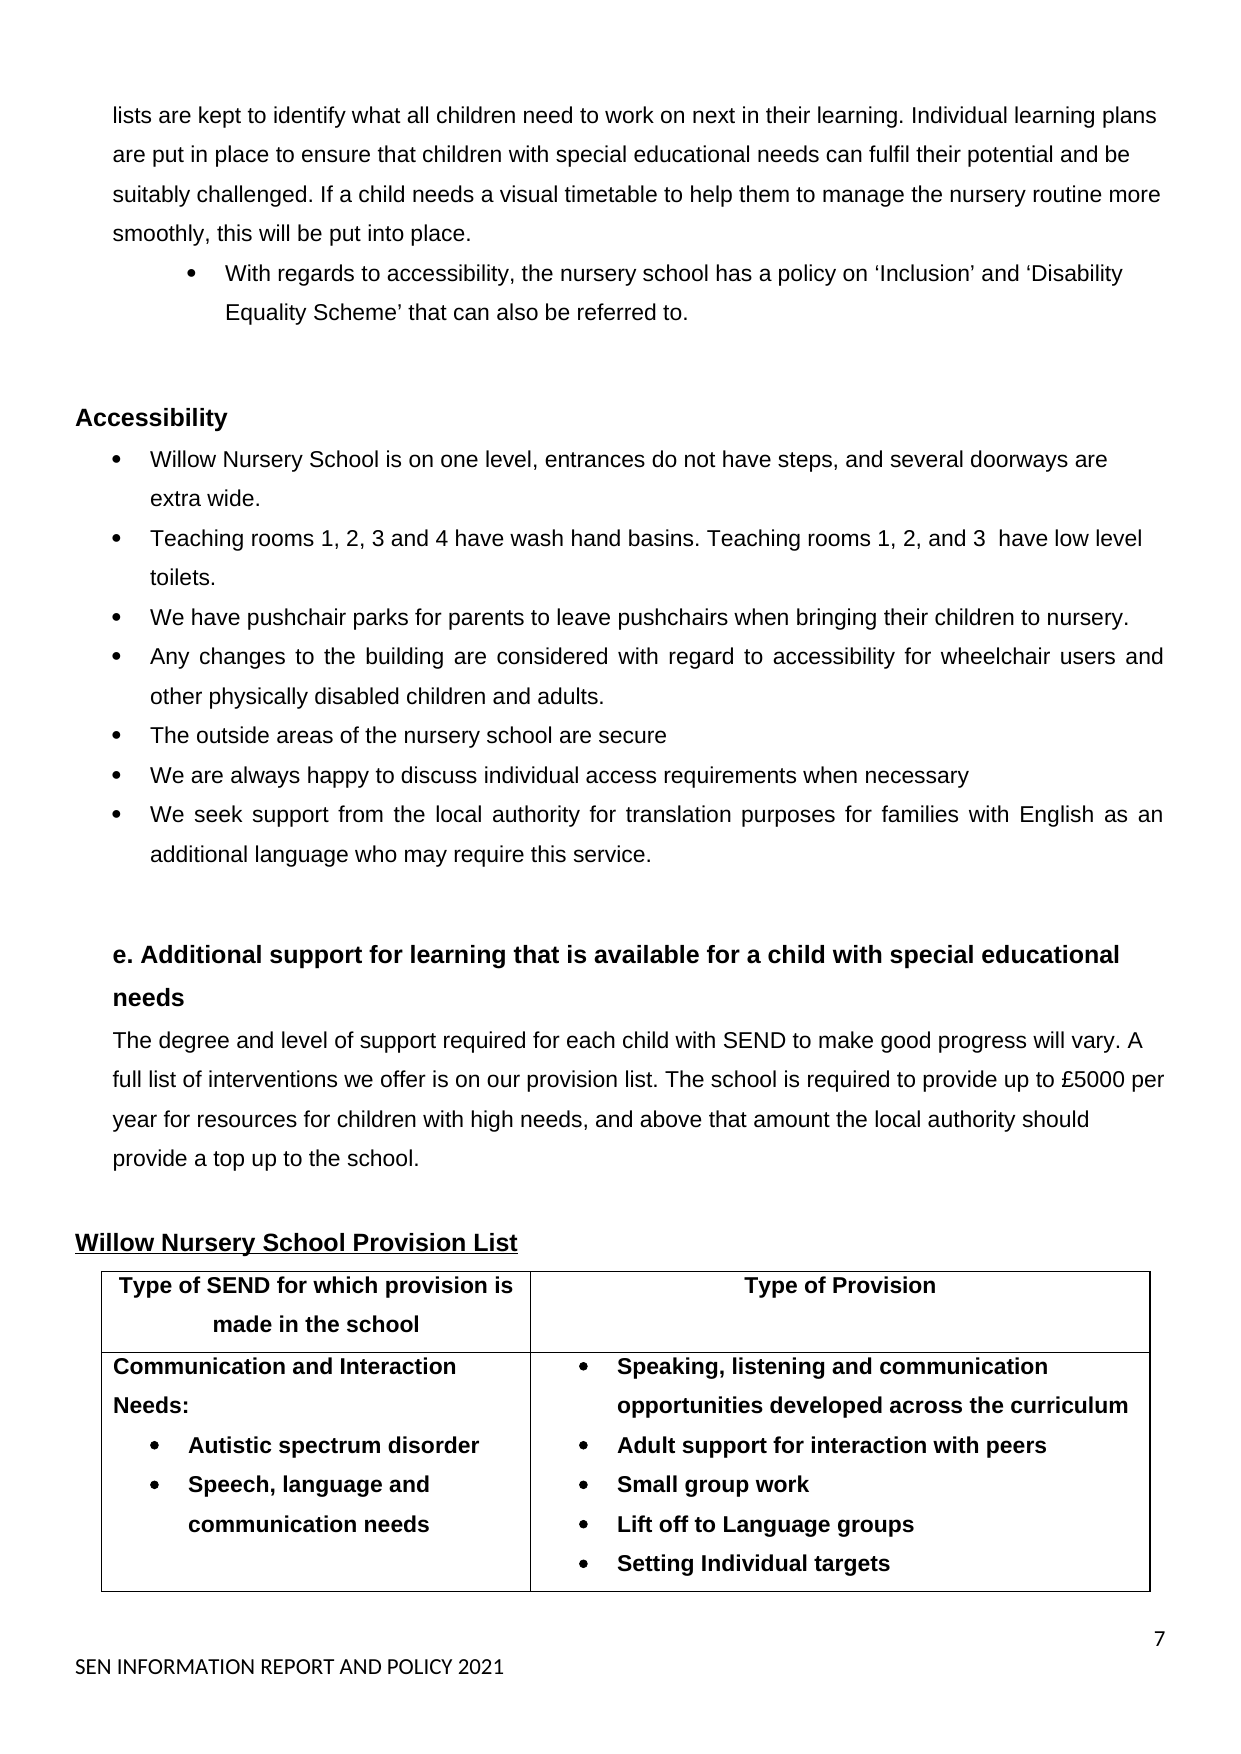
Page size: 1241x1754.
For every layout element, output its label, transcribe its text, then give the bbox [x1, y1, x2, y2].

text Willow Nursery School Provision List [75, 1228, 1165, 1256]
list Teaching rooms 1, 2, 3 and 4 have wash hand basins. Teaching rooms 1, 2, and 3 have low level toilets. [112, 525, 1165, 591]
list The outside areas of the nursery school are secure [112, 722, 1165, 748]
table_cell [102, 1353, 530, 1591]
list We have pushchair parks for parents to leave pushchairs when bringing their children to nursery. [112, 604, 1165, 630]
text Accessibility [75, 403, 1165, 431]
table_header Type of SEND for which provision is made in the school [102, 1272, 530, 1352]
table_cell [531, 1353, 1149, 1591]
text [112, 102, 1165, 247]
list With regards to accessibility, the nursery school has a policy on ‘Inclusion’ and ‘Disability Equality Scheme’ that can also be referred to. [187, 260, 1165, 326]
list We are always happy to discuss individual access requirements when necessary [112, 762, 1165, 788]
list Willow Nursery School is on one level, entrances do not have steps, and several doorways are extra wide. [112, 446, 1165, 512]
text The degree and level of support required for each child with SEND to make good progress will vary. A full list of interventions we offer is on our provision list. The school is required to provide up to £5000 per year for resources for children with high needs, and above that amount the local authority should provide a top up to the school. [112, 1027, 1165, 1171]
list We seek support from the local authority for translation purposes for families with English as an additional language who may require this service. [112, 801, 1165, 867]
text e. Additional support for learning that is available for a child with special educational needs [112, 940, 1165, 1012]
list Any changes to the building are considered with regard to accessibility for wheelchair users and other physically disabled children and adults. [112, 643, 1165, 709]
table_header Type of Provision [531, 1272, 1149, 1352]
